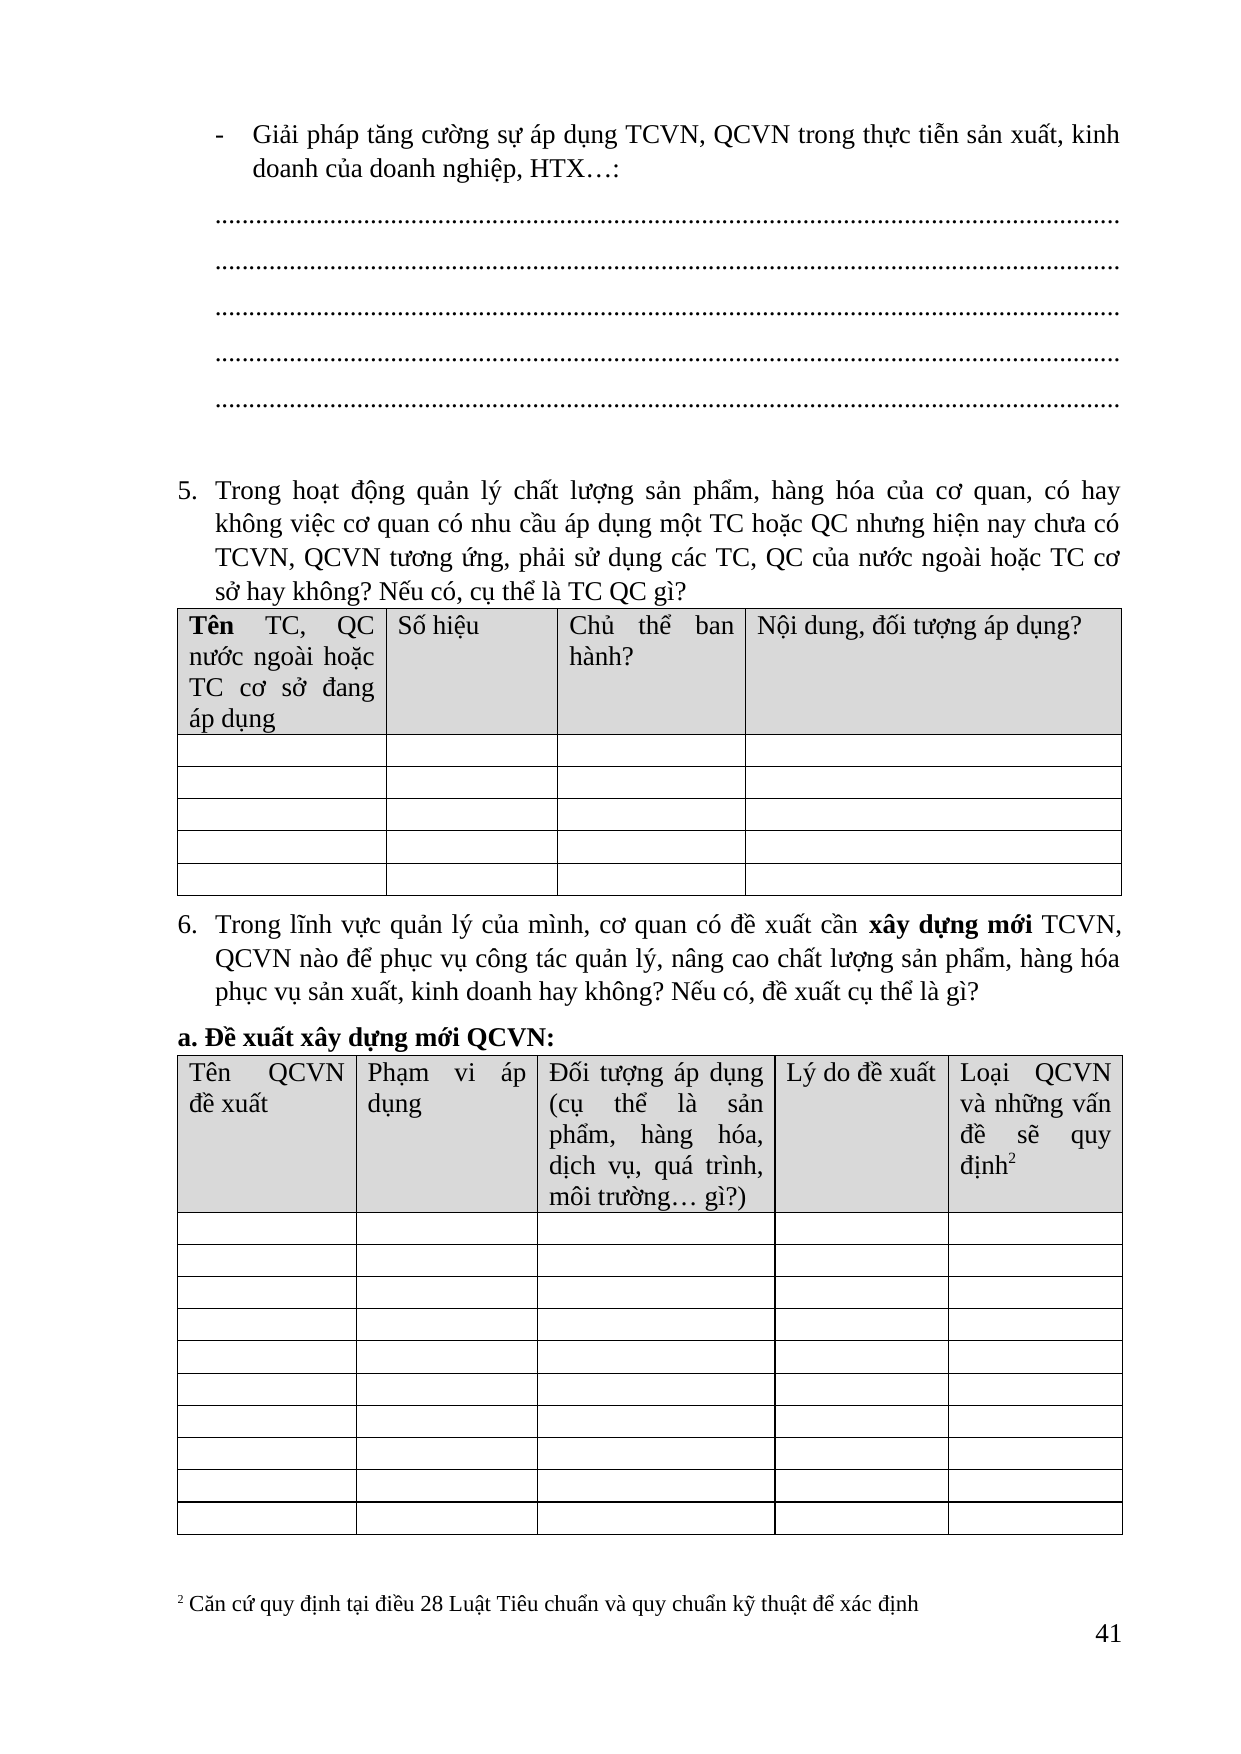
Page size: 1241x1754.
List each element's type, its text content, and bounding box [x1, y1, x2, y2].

table_cell [357, 1374, 537, 1405]
table_cell [949, 1374, 1122, 1405]
table_cell [357, 1277, 537, 1308]
table_cell [178, 735, 386, 766]
table_cell [949, 1406, 1122, 1437]
table_cell [387, 799, 557, 830]
table_cell [178, 1245, 356, 1276]
table_cell [178, 1406, 356, 1437]
table_cell [558, 767, 745, 798]
table_cell [949, 1470, 1122, 1501]
table_cell [178, 1374, 356, 1405]
table_header Đối tượng áp dụng (cụ thể là sản phẩm, hàng hóa, dịch vụ, quá trình, môi trường… gì?) [538, 1056, 774, 1212]
table_cell [387, 767, 557, 798]
table_cell [949, 1438, 1122, 1469]
table_cell [776, 1503, 948, 1533]
table_cell [746, 767, 1121, 798]
table_cell [746, 799, 1121, 830]
table_cell [558, 864, 745, 895]
table_cell [558, 831, 745, 862]
table_header Tên QCVN đề xuất [178, 1056, 356, 1212]
table_cell [178, 1277, 356, 1308]
table_cell [776, 1277, 948, 1308]
table_cell [538, 1213, 774, 1244]
table_cell [776, 1374, 948, 1405]
table_cell [538, 1406, 774, 1437]
text a. Đề xuất xây dựng mới QCVN: [177, 1021, 1122, 1052]
table_cell [357, 1438, 537, 1469]
table_cell [538, 1245, 774, 1276]
table_cell [178, 1341, 356, 1373]
table_cell [538, 1277, 774, 1308]
table_cell [776, 1213, 948, 1244]
table_cell [357, 1309, 537, 1340]
table_cell [538, 1374, 774, 1405]
table_cell [178, 767, 386, 798]
table_header Nội dung, đối tượng áp dụng? [746, 609, 1121, 734]
list Giải pháp tăng cường sự áp dụng TCVN, QCVN trong thực tiễn sản xuất, kinh doanh của doanh nghiệp, HTX…: [215, 118, 1122, 183]
table_cell [387, 831, 557, 862]
table_cell [776, 1245, 948, 1276]
list Trong hoạt động quản lý chất lượng sản phẩm, hàng hóa của cơ quan, có hay không việc cơ quan có nhu cầu áp dụng một TC hoặc QC nhưng hiện nay chưa có TCVN, QCVN tương ứng, phải sử dụng các TC, QC của nước ngoài hoặc TC cơ sở hay không? Nếu có, cụ thể là TC QC gì? [177, 474, 1122, 606]
table_cell [949, 1277, 1122, 1308]
table_cell [178, 831, 386, 862]
list Trong lĩnh vực quản lý của mình, cơ quan có đề xuất cần xây dựng mới TCVN, QCVN nào để phục vụ công tác quản lý, nâng cao chất lượng sản phẩm, hàng hóa phục vụ sản xuất, kinh doanh hay không? Nếu có, đề xuất cụ thể là gì? [177, 908, 1122, 1006]
table_cell [558, 735, 745, 766]
table_cell [776, 1406, 948, 1437]
table_cell [776, 1309, 948, 1340]
table_cell [387, 735, 557, 766]
table_cell [949, 1341, 1122, 1373]
table_cell [538, 1341, 774, 1373]
table_cell [538, 1503, 774, 1533]
table_cell [746, 735, 1121, 766]
table_cell [357, 1245, 537, 1276]
table_cell [178, 1503, 356, 1533]
table_cell [178, 864, 386, 895]
table_cell [357, 1406, 537, 1437]
table_cell [538, 1470, 774, 1501]
table_cell [357, 1503, 537, 1533]
table_header Lý do đề xuất [776, 1056, 948, 1212]
table_header Loại QCVN và những vấn đề sẽ quy định [949, 1056, 1122, 1212]
table_cell [558, 799, 745, 830]
table_cell [949, 1213, 1122, 1244]
table_header Tên TC, QC nước ngoài hoặc TC cơ sở đang áp dụng [178, 609, 386, 734]
table_cell [357, 1341, 537, 1373]
table_cell [949, 1309, 1122, 1340]
table_cell [949, 1503, 1122, 1533]
table_cell [776, 1470, 948, 1501]
table_header Chủ thể ban hành? [558, 609, 745, 734]
table_cell [746, 831, 1121, 862]
table_cell [387, 864, 557, 895]
table_cell [746, 864, 1121, 895]
table_cell [357, 1213, 537, 1244]
table_cell [538, 1438, 774, 1469]
table_cell [538, 1309, 774, 1340]
table_cell [178, 1309, 356, 1340]
table_header Số hiệu [387, 609, 557, 734]
table_cell [178, 1470, 356, 1501]
table_cell [776, 1341, 948, 1373]
table_cell [178, 799, 386, 830]
table_cell [357, 1470, 537, 1501]
table_cell [178, 1438, 356, 1469]
table_cell [178, 1213, 356, 1244]
table_cell [949, 1245, 1122, 1276]
table_cell [776, 1438, 948, 1469]
table_header Phạm vi áp dụng [357, 1056, 537, 1212]
